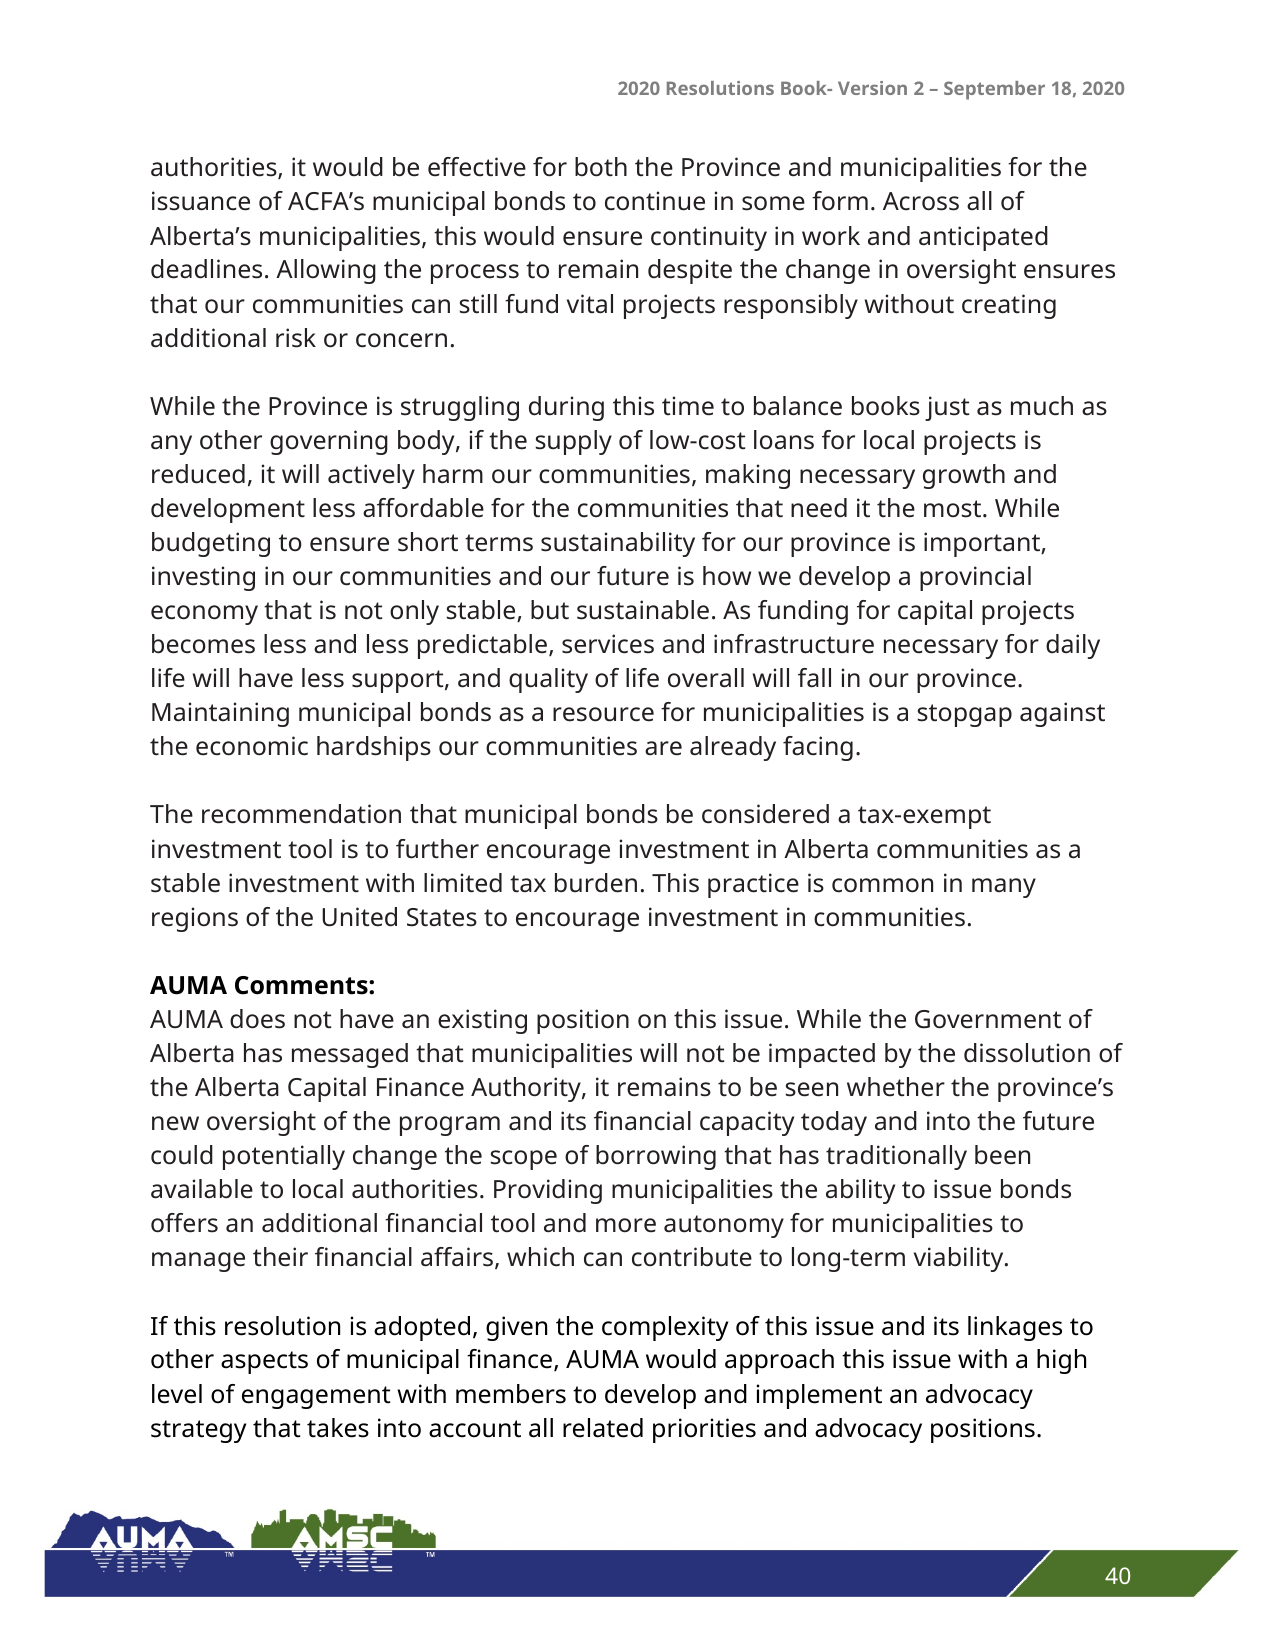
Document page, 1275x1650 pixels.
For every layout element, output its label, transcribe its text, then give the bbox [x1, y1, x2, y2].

text AUMA Comments: [150, 967, 1125, 1002]
text While the Province is struggling during this time to balance books just as much as any other governing body, if the supply of low-cost loans for local projects is reduced, it will actively harm our communities, making necessary growth and development less affordable for the communities that need it the most. While budgeting to ensure short terms sustainability for our province is important, investing in our communities and our future is how we develop a provincial economy that is not only stable, but sustainable. As funding for capital projects becomes less and less predictable, services and infrastructure necessary for daily life will have less support, and quality of life overall will fall in our province. Maintaining municipal bonds as a resource for municipalities is a stopgap against the economic hardships our communities are already facing. [150, 388, 1125, 763]
text AUMA does not have an existing position on this issue. While the Government of Alberta has messaged that municipalities will not be impacted by the dissolution of the Alberta Capital Finance Authority, it remains to be seen whether the province’s new oversight of the program and its financial capacity today and into the future could potentially change the scope of borrowing that has traditionally been available to local authorities. Providing municipalities the ability to issue bonds offers an additional financial tool and more autonomy for municipalities to manage their financial affairs, which can contribute to long-term viability. [150, 1002, 1125, 1274]
text If this resolution is adopted, given the complexity of this issue and its linkages to other aspects of municipal finance, AUMA would approach this issue with a high level of engagement with members to develop and implement an advocacy strategy that takes into account all related priorities and advocacy positions. [150, 1308, 1125, 1444]
text The recommendation that municipal bonds be considered a tax-exempt investment tool is to further encourage investment in Alberta communities as a stable investment with limited tax burden. This practice is common in many regions of the United States to encourage investment in communities. [150, 797, 1125, 933]
picture [42, 1508, 1243, 1599]
